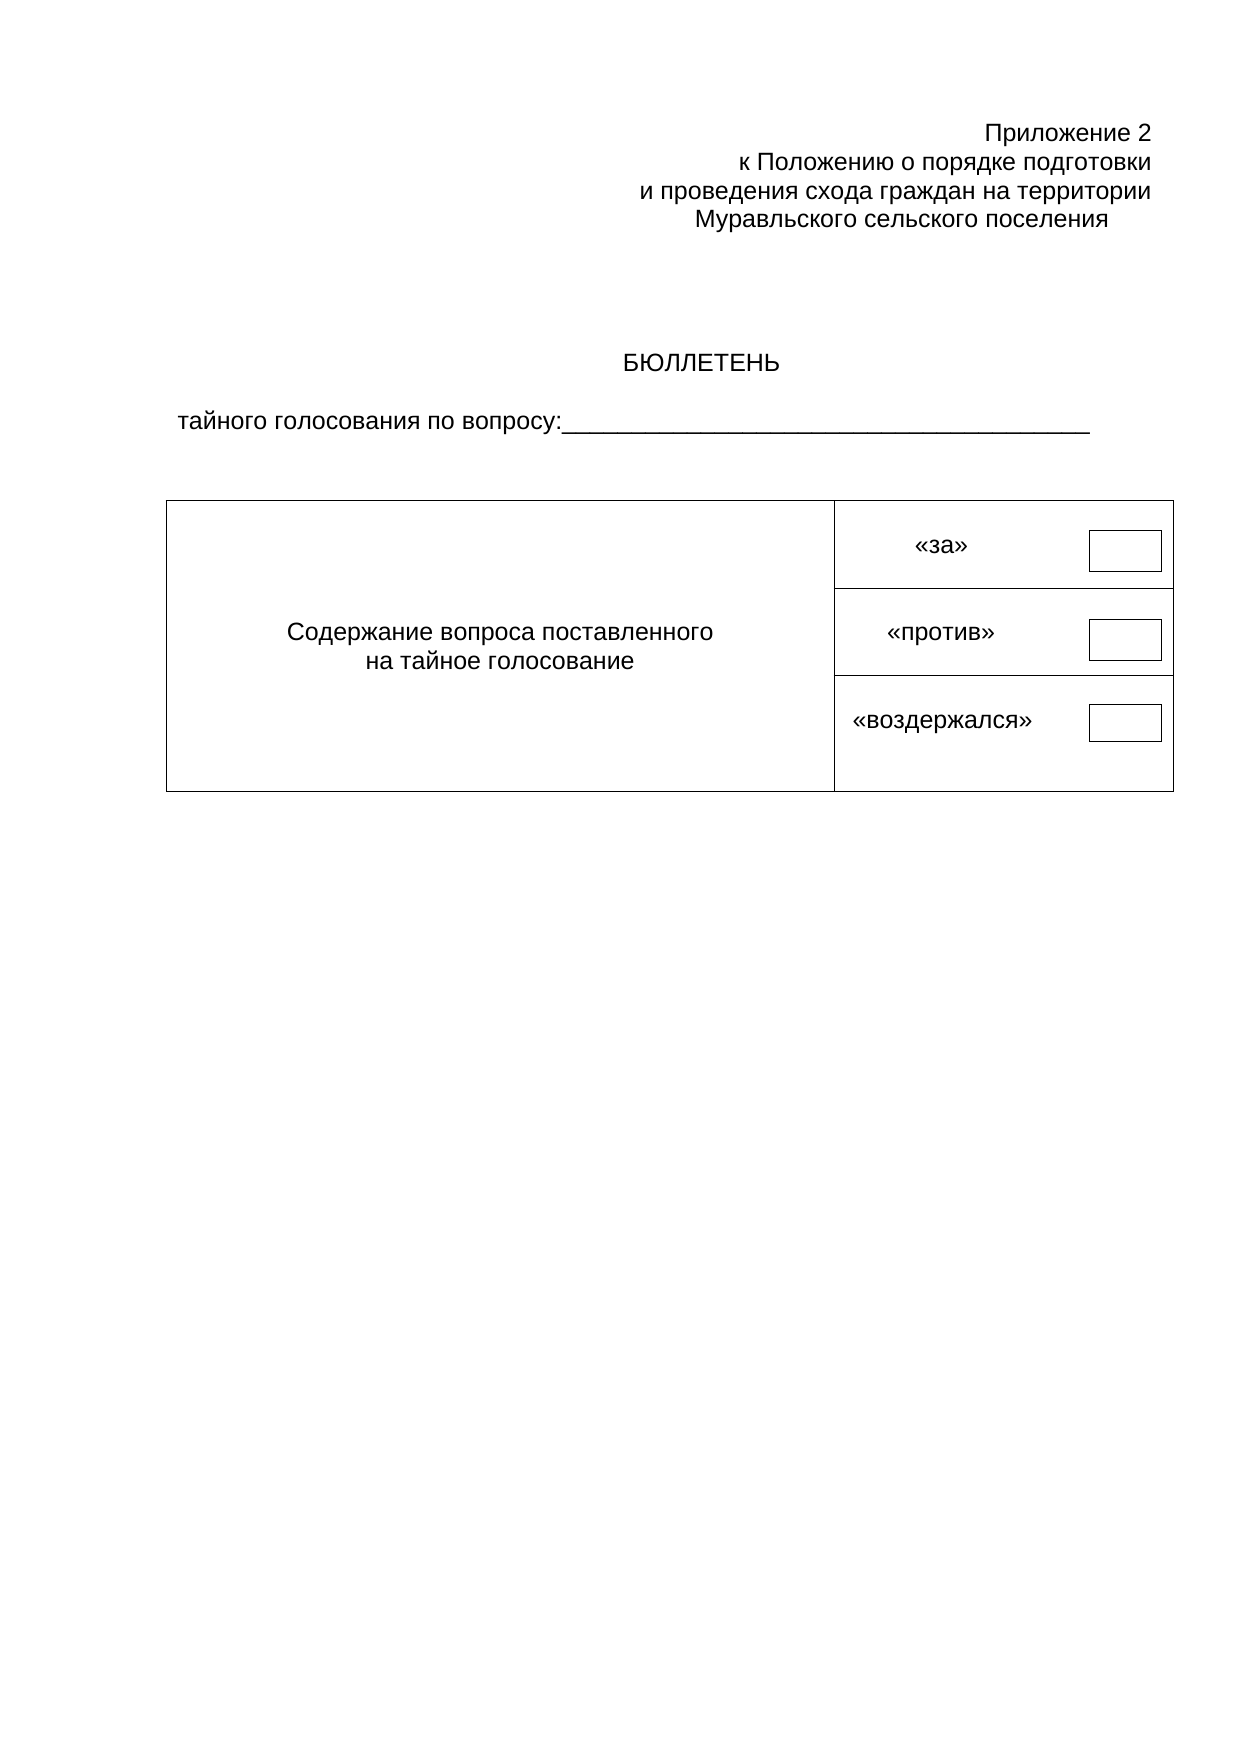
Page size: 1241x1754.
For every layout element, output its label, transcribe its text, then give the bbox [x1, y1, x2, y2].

table_cell «воздержался» [835, 676, 1173, 791]
text Муравльского сельского поселения [177, 204, 1152, 233]
text тайного голосования по вопросу:______________________________________ [177, 406, 1152, 434]
text Приложение 2 [177, 118, 1152, 147]
table_cell «против» [835, 589, 1173, 675]
text БЮЛЛЕТЕНЬ [177, 348, 1152, 377]
table_header «за» [835, 501, 1173, 587]
text и проведения схода граждан на территории [177, 176, 1152, 204]
table_header Содержание вопроса поставленного на тайное голосование [167, 501, 834, 791]
text к Положению о порядке подготовки [177, 147, 1152, 176]
